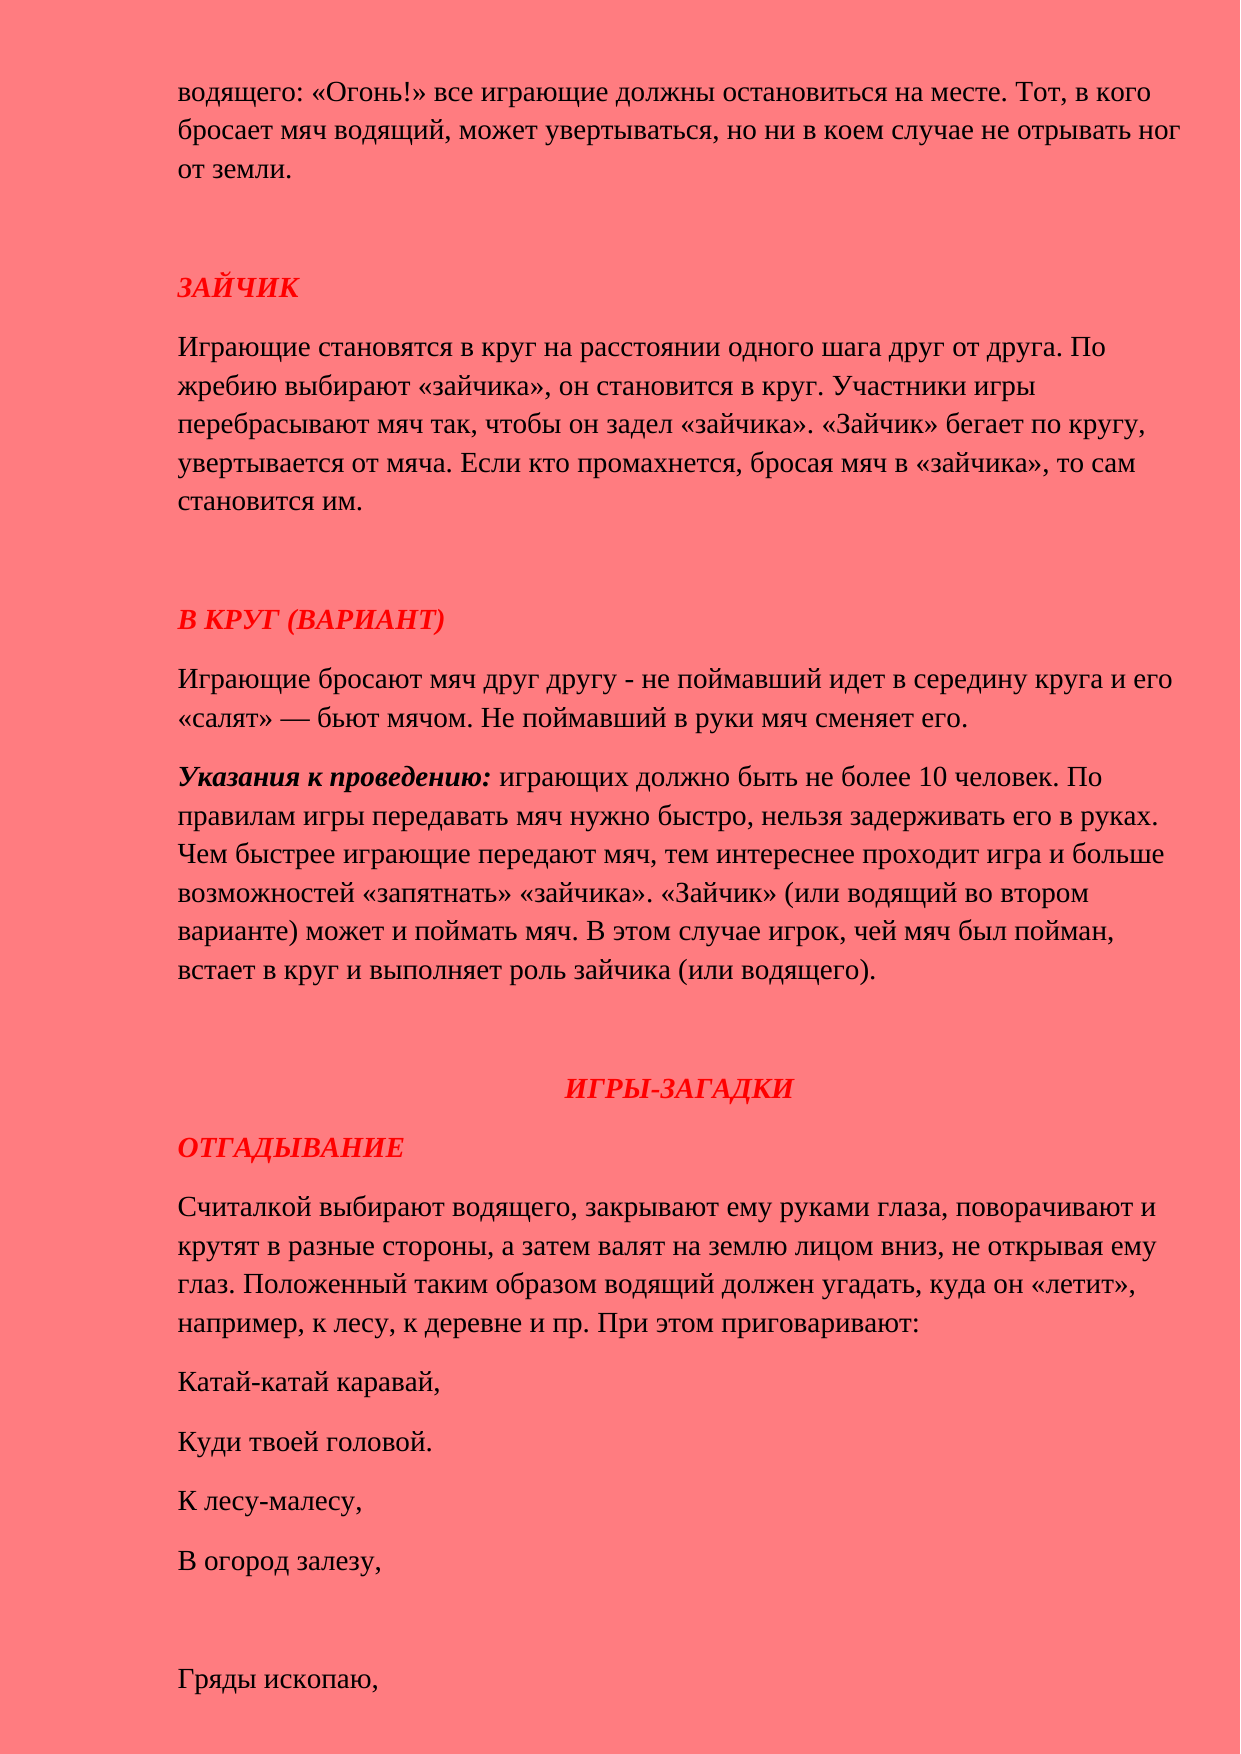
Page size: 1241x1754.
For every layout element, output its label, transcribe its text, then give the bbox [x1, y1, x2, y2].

text Играющие становятся в круг на расстоянии одного шага друг от друга. По жребию выбирают «зайчика», он становится в круг. Участники игры перебрасывают мяч так, чтобы он задел «зайчика». «Зайчик» бегает по кругу, увертывается от мяча. Если кто промахнется, бросая мяч в «зайчика», то сам становится им. [177, 329, 1181, 517]
text Куди твоей головой. [177, 1424, 1181, 1457]
text Играющие бросают мяч друг другу - не поймавший идет в середину круга и его «салят» — бьют мячом. Не поймавший в руки мяч сменяет его. [177, 661, 1181, 733]
text ОТГАДЫВАНИЕ [177, 1130, 1181, 1164]
text Указания к проведению: играющих должно быть не более 10 человек. По правилам игры передавать мяч нужно быстро, нельзя задерживать его в руках. Чем быстрее играющие передают мяч, тем интереснее проходит игра и больше возможностей «запятнать» «зайчика». «Зайчик» (или водящий во втором варианте) может и поймать мяч. В этом случае игрок, чей мяч был пойман, встает в круг и выполняет роль зайчика (или водящего). [177, 759, 1181, 986]
text ИГРЫ-ЗАГАДКИ [177, 1071, 1181, 1104]
text Гряды ископаю, [177, 1661, 1181, 1695]
text Считалкой выбирают водящего, закрывают ему руками глаза, поворачивают и крутят в разные стороны, а затем валят на землю лицом вниз, не открывая ему глаз. Положенный таким образом водящий должен угадать, куда он «летит», например, к лесу, к деревне и пр. При этом приговаривают: [177, 1189, 1181, 1339]
text В КРУГ (ВАРИАНТ) [177, 602, 1181, 636]
text ЗАЙЧИК [177, 270, 1181, 303]
text К лесу-малесу, [177, 1483, 1181, 1517]
text В огород залезу, [177, 1543, 1181, 1576]
text водящего: «Огонь!» все играющие должны остановиться на месте. Тот, в кого бросает мяч водящий, может увертываться, но ни в коем случае не отрывать ног от земли. [177, 74, 1181, 184]
text Катай-катай каравай, [177, 1364, 1181, 1398]
